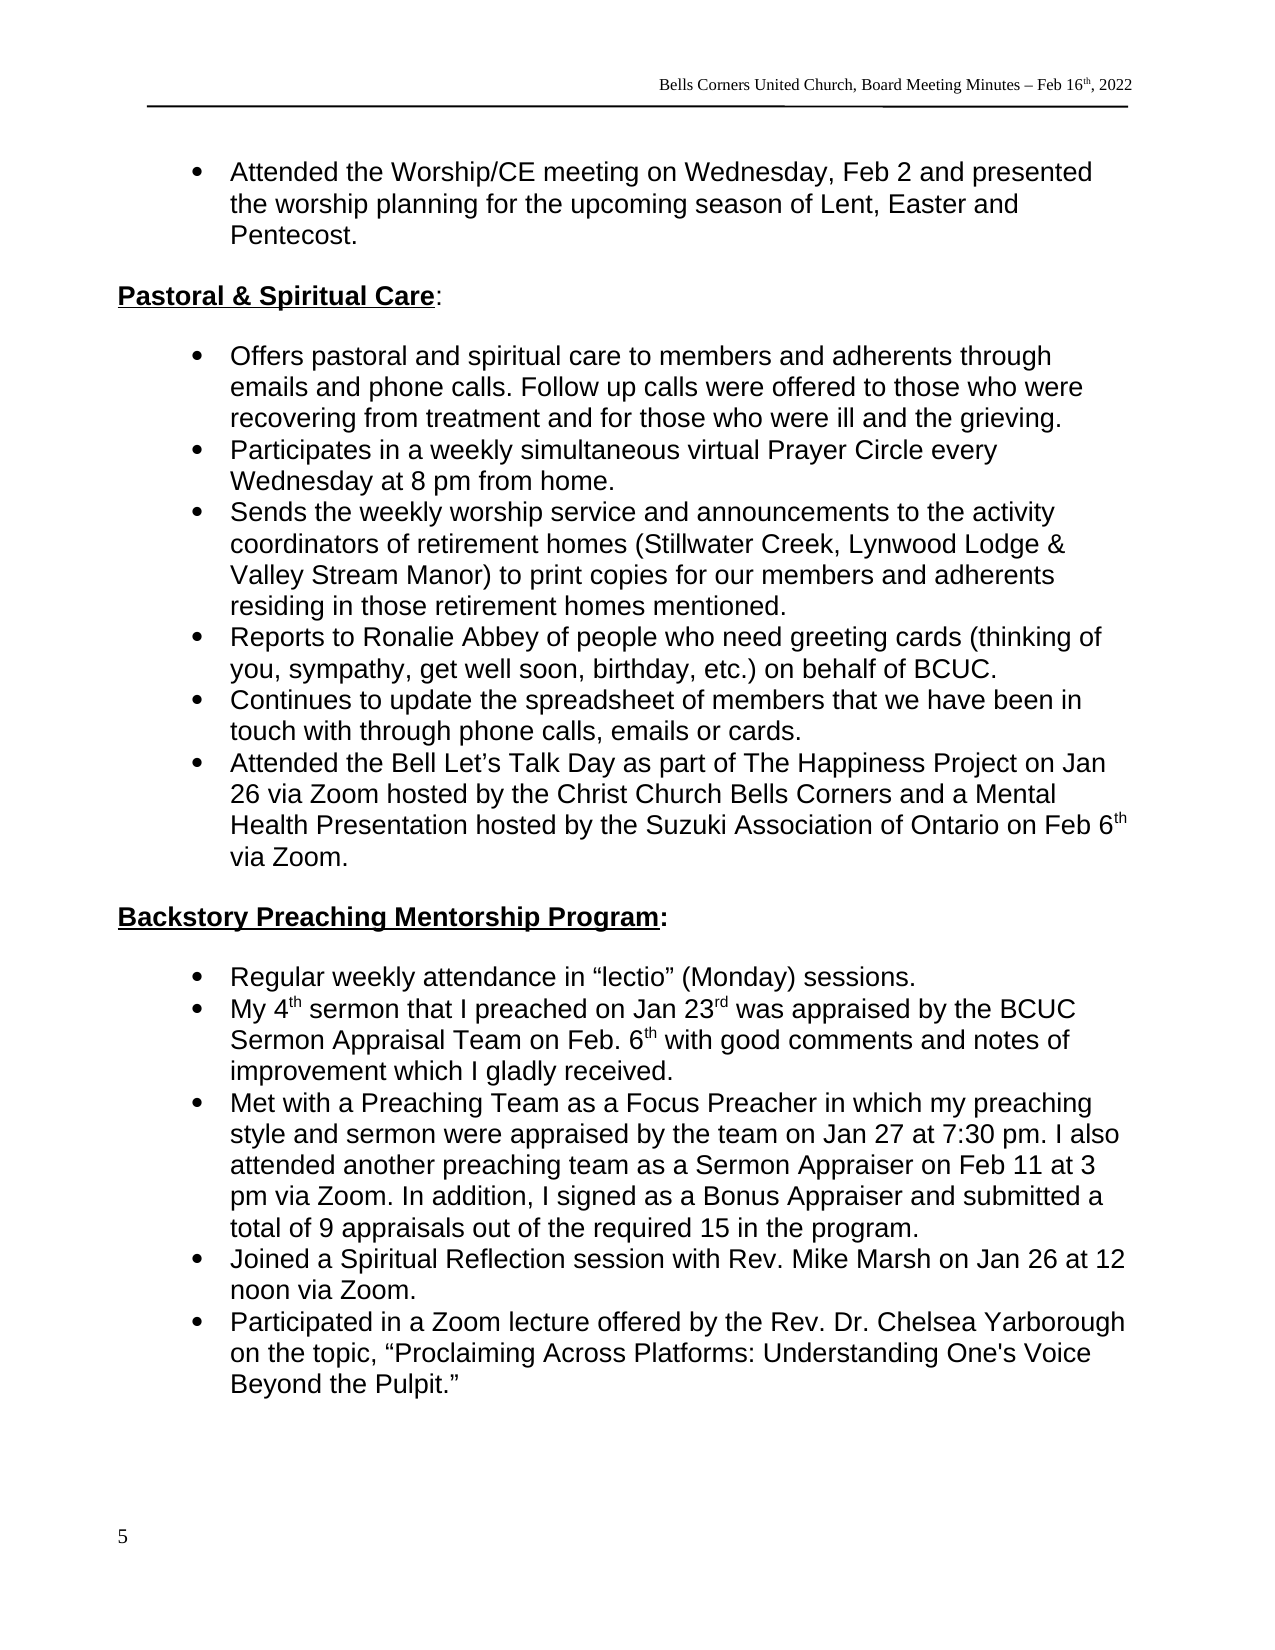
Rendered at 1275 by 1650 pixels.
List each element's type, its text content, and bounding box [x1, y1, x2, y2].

list Attended the Bell Let’s Talk Day as part of The Happiness Project on Jan 26 via Zoom hosted by the Christ Church Bells Corners and a Mental Health Presentation hosted by the Suzuki Association of Ontario on Feb 6th via Zoom. [192, 984, 1134, 1109]
list Wrote the Sunday School Home Resource for the week leading to Jan. 30th. [192, 156, 1134, 219]
list Sends the weekly worship service and announcements to the activity coordinators of retirement homes (Stillwater Creek, Lynwood Lodge & Valley Stream Manor) to print copies for our members and adherents residing in those retirement homes mentioned. [192, 646, 1134, 772]
list Attended the Worship/CE meeting on Wednesday, Feb 2 and presented the worship planning for the upcoming season of Lent, Easter and Pentecost. [192, 248, 1134, 342]
text Pastoral & Spiritual Care: [117, 371, 1134, 402]
text Backstory Preaching Mentorship Program: [117, 1138, 1134, 1170]
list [192, 1382, 1134, 1476]
list My 4th sermon that I preached on Jan 23rd was appraised by the BCUC Sermon Appraisal Team on Feb. 6th with good comments and notes of improvement which I gladly received. [192, 1259, 1134, 1353]
list Regular weekly attendance in “lectio” (Monday) sessions. [192, 1199, 1134, 1230]
list Continues to update the spreadsheet of members that we have been in touch with through phone calls, emails or cards. [192, 892, 1134, 955]
list Offers pastoral and spiritual care to members and adherents through emails and phone calls. Follow up calls were offered to those who were recovering from treatment and for those who were ill and the grieving. [192, 432, 1134, 526]
list Participates in a weekly simultaneous virtual Prayer Circle every Wednesday at 8 pm from home. [192, 555, 1134, 617]
list Reports to Ronalie Abbey of people who need greeting cards (thinking of you, sympathy, get well soon, birthday, etc.) on behalf of BCUC. [192, 801, 1134, 863]
